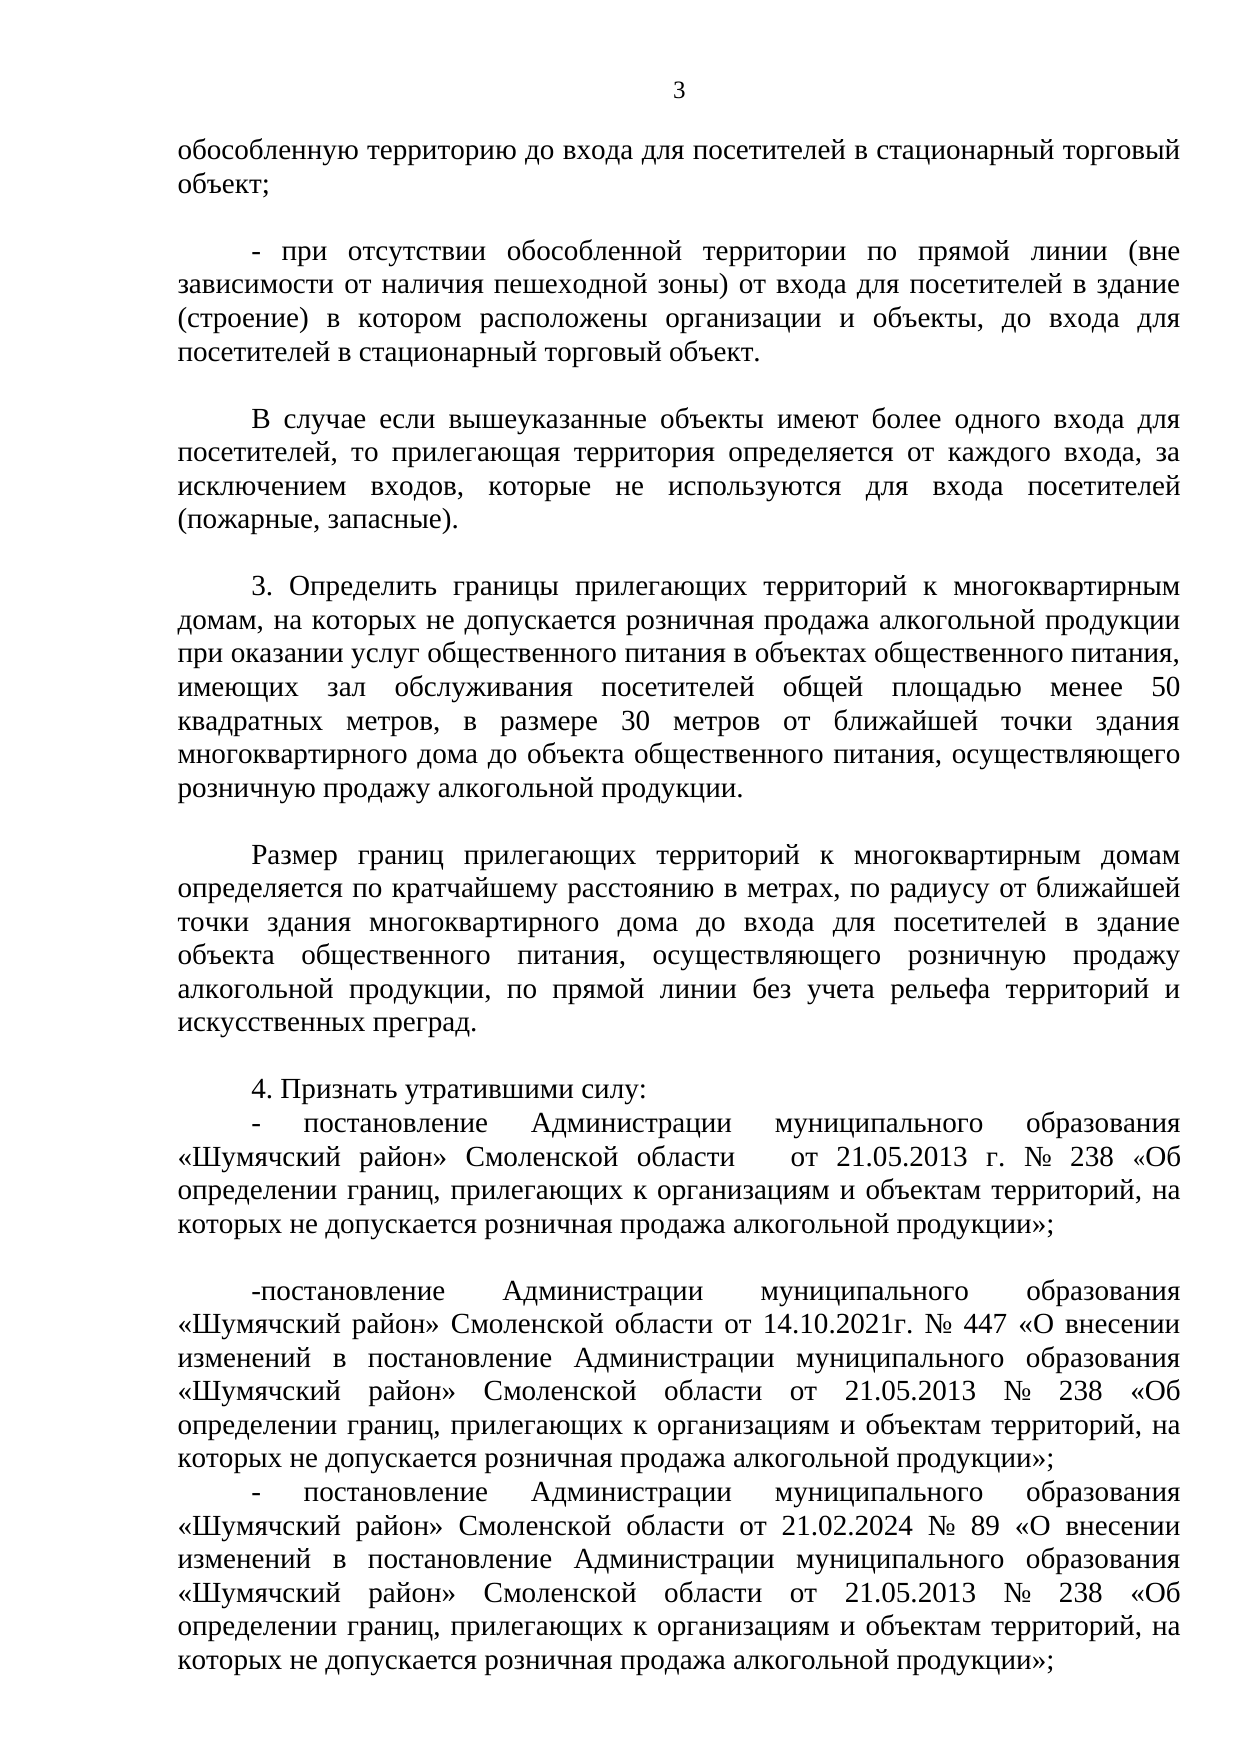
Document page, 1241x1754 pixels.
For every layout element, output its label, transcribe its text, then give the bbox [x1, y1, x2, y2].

text 4. Признать утратившими силу: [177, 1072, 1181, 1105]
text - постановление Администрации муниципального образования «Шумячский район» Смоленской области от 21.05.2013 г. № 238 «Об определении границ, прилегающих к организациям и объектам территорий, на которых не допускается розничная продажа алкогольной продукции»; [177, 1105, 1181, 1239]
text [177, 132, 1181, 199]
text - постановление Администрации муниципального образования «Шумячский район» Смоленской области от 21.02.2024 № 89 «О внесении изменений в постановление Администрации муниципального образования «Шумячский район» Смоленской области от 21.05.2013 № 238 «Об определении границ, прилегающих к организациям и объектам территорий, на которых не допускается розничная продажа алкогольной продукции»; [177, 1474, 1181, 1675]
text -постановление Администрации муниципального образования «Шумячский район» Смоленской области от 14.10.2021г. № 447 «О внесении изменений в постановление Администрации муниципального образования «Шумячский район» Смоленской области от 21.05.2013 № 238 «Об определении границ, прилегающих к организациям и объектам территорий, на которых не допускается розничная продажа алкогольной продукции»; [177, 1273, 1181, 1474]
text 3. Определить границы прилегающих территорий к многоквартирным домам, на которых не допускается розничная продажа алкогольной продукции при оказании услуг общественного питания в объектах общественного питания, имеющих зал обслуживания посетителей общей площадью менее 50 квадратных метров, в размере 30 метров от ближайшей точки здания многоквартирного дома до объекта общественного питания, осуществляющего розничную продажу алкогольной продукции. [177, 568, 1181, 803]
text - при отсутствии обособленной территории по прямой линии (вне зависимости от наличия пешеходной зоны) от входа для посетителей в здание (строение) в котором расположены организации и объекты, до входа для посетителей в стационарный торговый объект. [177, 233, 1181, 367]
text В случае если вышеуказанные объекты имеют более одного входа для посетителей, то прилегающая территория определяется от каждого входа, за исключением входов, которые не используются для входа посетителей (пожарные, запасные). [177, 401, 1181, 535]
text Размер границ прилегающих территорий к многоквартирным домам определяется по кратчайшему расстоянию в метрах, по радиусу от ближайшей точки здания многоквартирного дома до входа для посетителей в здание объекта общественного питания, осуществляющего розничную продажу алкогольной продукции, по прямой линии без учета рельефа территорий и искусственных преград. [177, 837, 1181, 1038]
